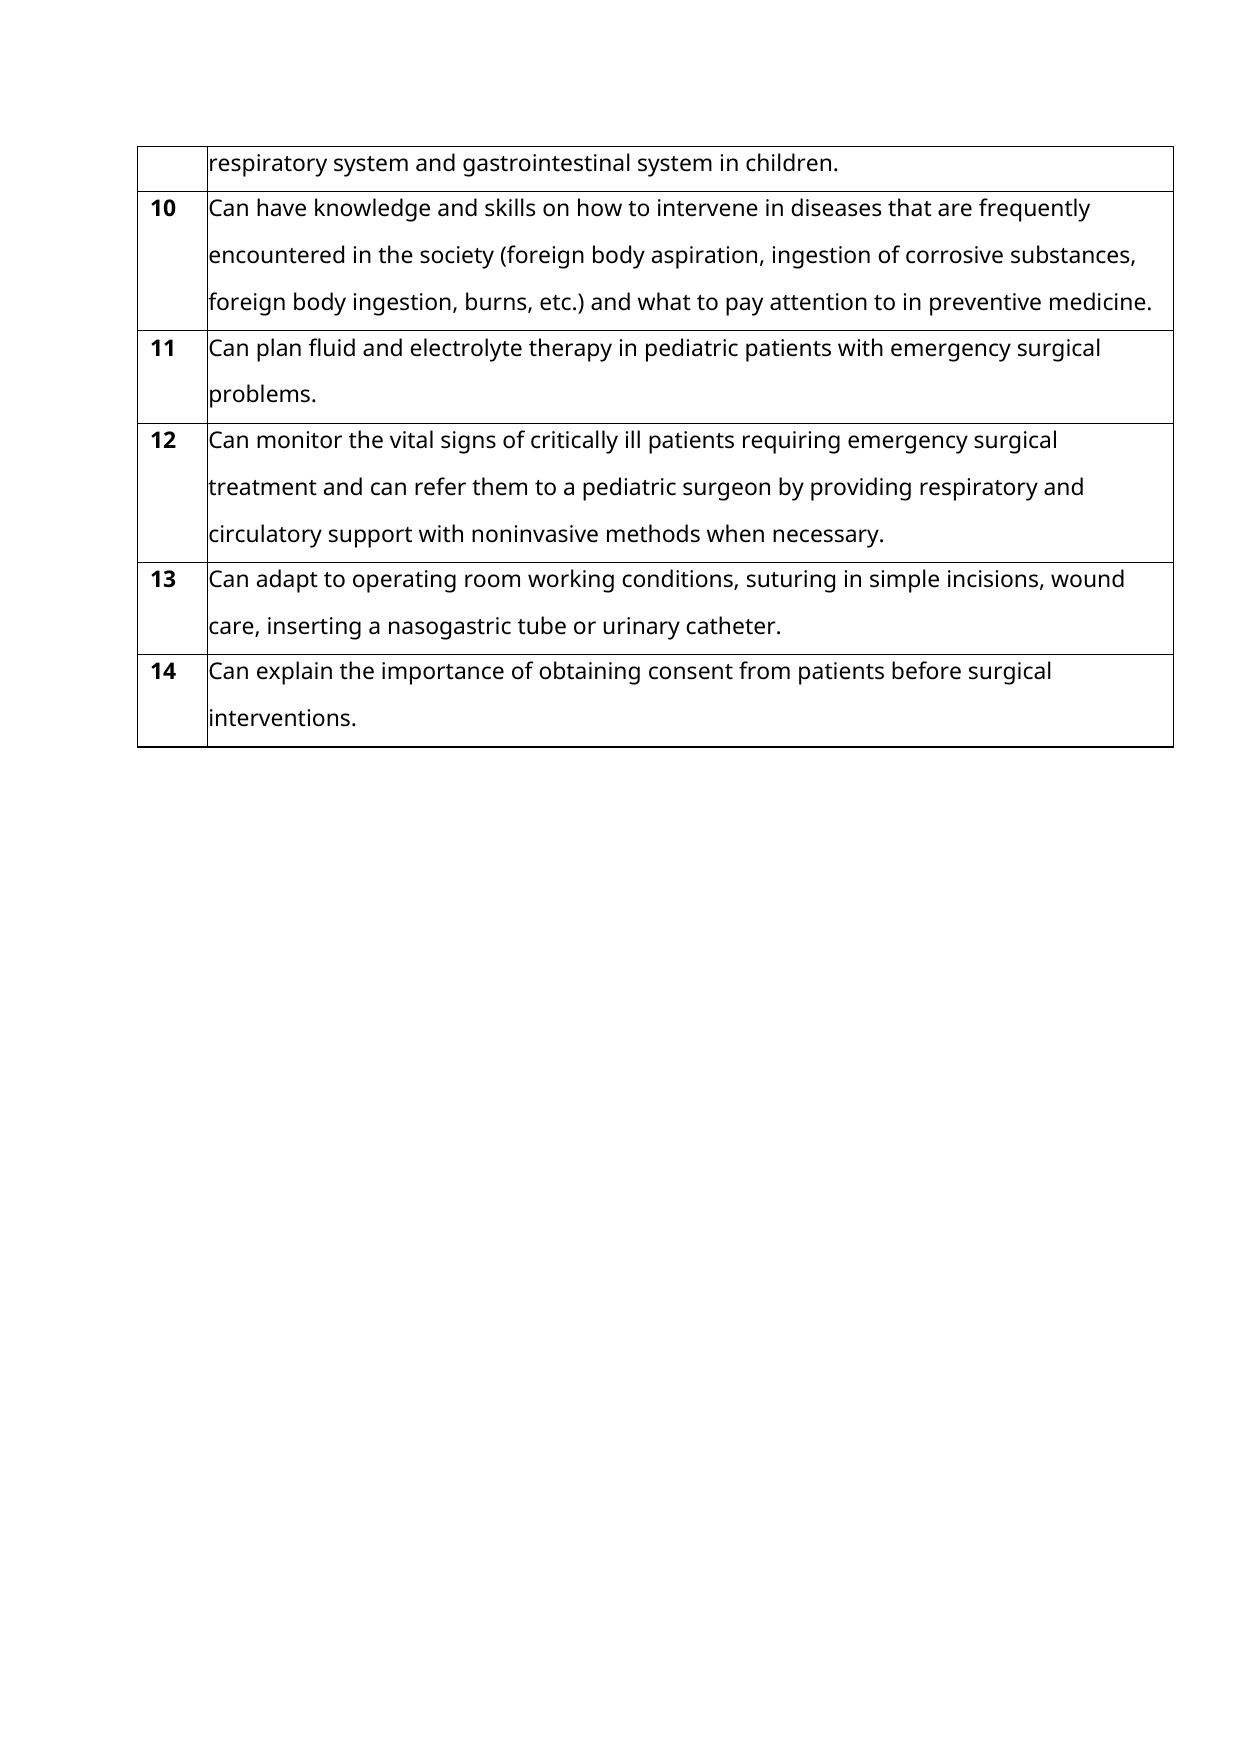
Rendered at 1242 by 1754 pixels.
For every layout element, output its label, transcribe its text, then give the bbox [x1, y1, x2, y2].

table_cell 14 [138, 655, 207, 746]
table_cell Can plan fluid and electrolyte therapy in pediatric patients with emergency surgical problems. [208, 331, 1173, 423]
table_cell Can monitor the vital signs of critically ill patients requiring emergency surgical treatment and can refer them to a pediatric surgeon by providing respiratory and circulatory support with noninvasive methods when necessary. [208, 424, 1173, 562]
table_cell Can have knowledge and skills on how to intervene in diseases that are frequently encountered in the society (foreign body aspiration, ingestion of corrosive substances, foreign body ingestion, burns, etc.) and what to pay attention to in preventive medicine. [208, 192, 1173, 330]
table_cell 12 [138, 424, 207, 562]
table_cell 13 [138, 563, 207, 654]
table_cell 9 [138, 147, 207, 191]
table_cell 10 [138, 192, 207, 330]
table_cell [208, 147, 1173, 191]
table_cell Can adapt to operating room working conditions, suturing in simple incisions, wound care, inserting a nasogastric tube or urinary catheter. [208, 563, 1173, 654]
table_cell Can explain the importance of obtaining consent from patients before surgical interventions. [208, 655, 1173, 746]
table_cell 11 [138, 331, 207, 423]
